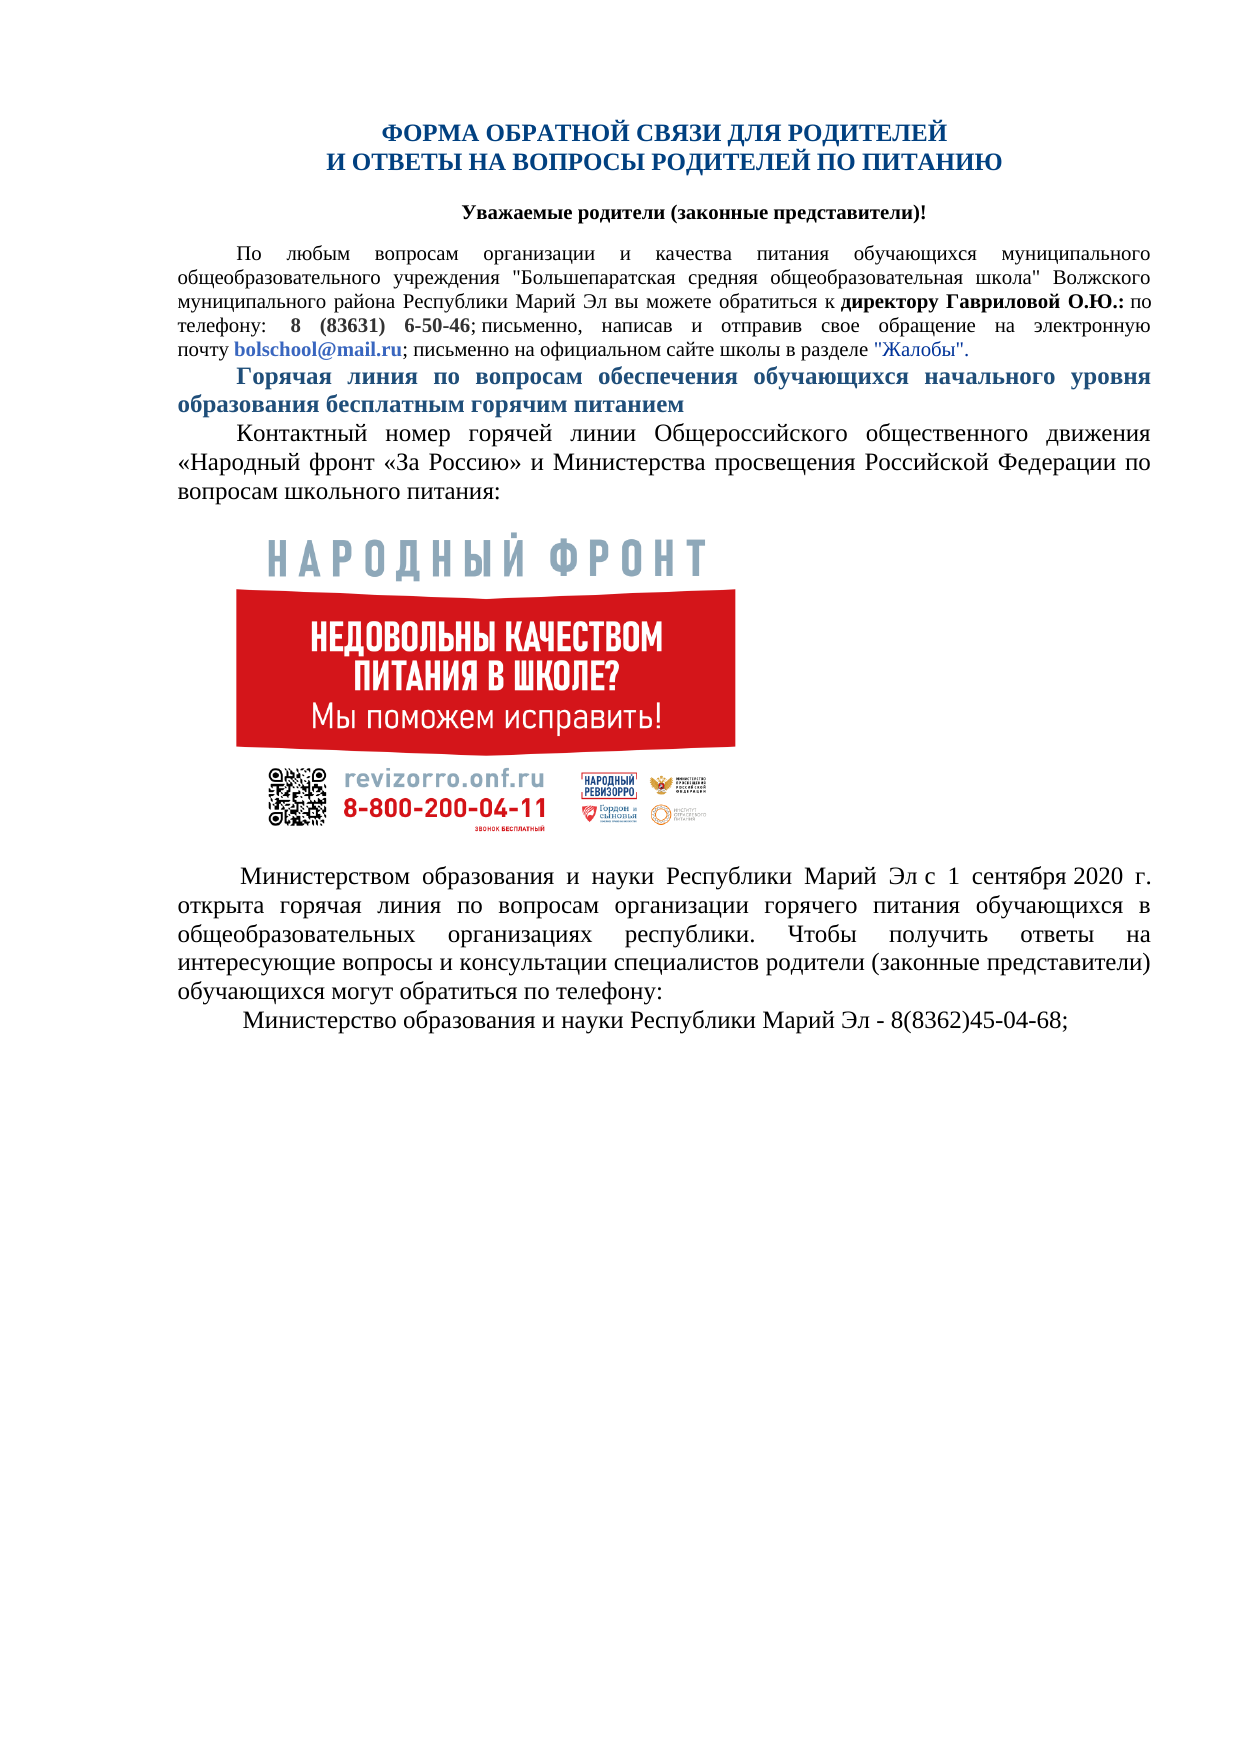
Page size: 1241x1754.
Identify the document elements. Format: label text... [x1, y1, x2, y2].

text Горячая линия по вопросам обеспечения обучающихся начального уровня образования бесплатным горячим питанием [177, 361, 1152, 418]
text По любым вопросам организации и качества питания обучающихся муниципального общеобразовательного учреждения "Большепаратская средняя общеобразовательная школа" Волжского муниципального района Республики Марий Эл вы можете обратиться к директору Гавриловой О.Ю.: по телефону: 8 (83631) 6-50-46; письменно, написав и отправив свое обращение на электронную почту bolschool@mail.ru; письменно на официальном сайте школы в разделе "Жалобы". [177, 241, 1152, 361]
text И ОТВЕТЫ НА ВОПРОСЫ РОДИТЕЛЕЙ ПО ПИТАНИЮ [177, 147, 1152, 176]
text Контактный номер горячей линии Общероссийского общественного движения «Народный фронт «За Россию» и Министерства просвещения Российской Федерации по вопросам школьного питания: [177, 418, 1152, 504]
text ФОРМА ОБРАТНОЙ СВЯЗИ ДЛЯ РОДИТЕЛЕЙ [177, 118, 1152, 147]
text Уважаемые родители (законные представители)! [177, 200, 1152, 224]
text Министерством образования и науки Республики Марий Эл с 1 сентября 2020 г. открыта горячая линия по вопросам организации горячего питания обучающихся в общеобразовательных организациях республики. Чтобы получить ответы на интересующие вопросы и консультации специалистов родители (законные представители) обучающихся могут обратиться по телефону: [177, 861, 1152, 1005]
text Министерство образования и науки Республики Марий Эл - 8(8362)45-04-68; [177, 1005, 1152, 1034]
picture [236, 504, 736, 862]
